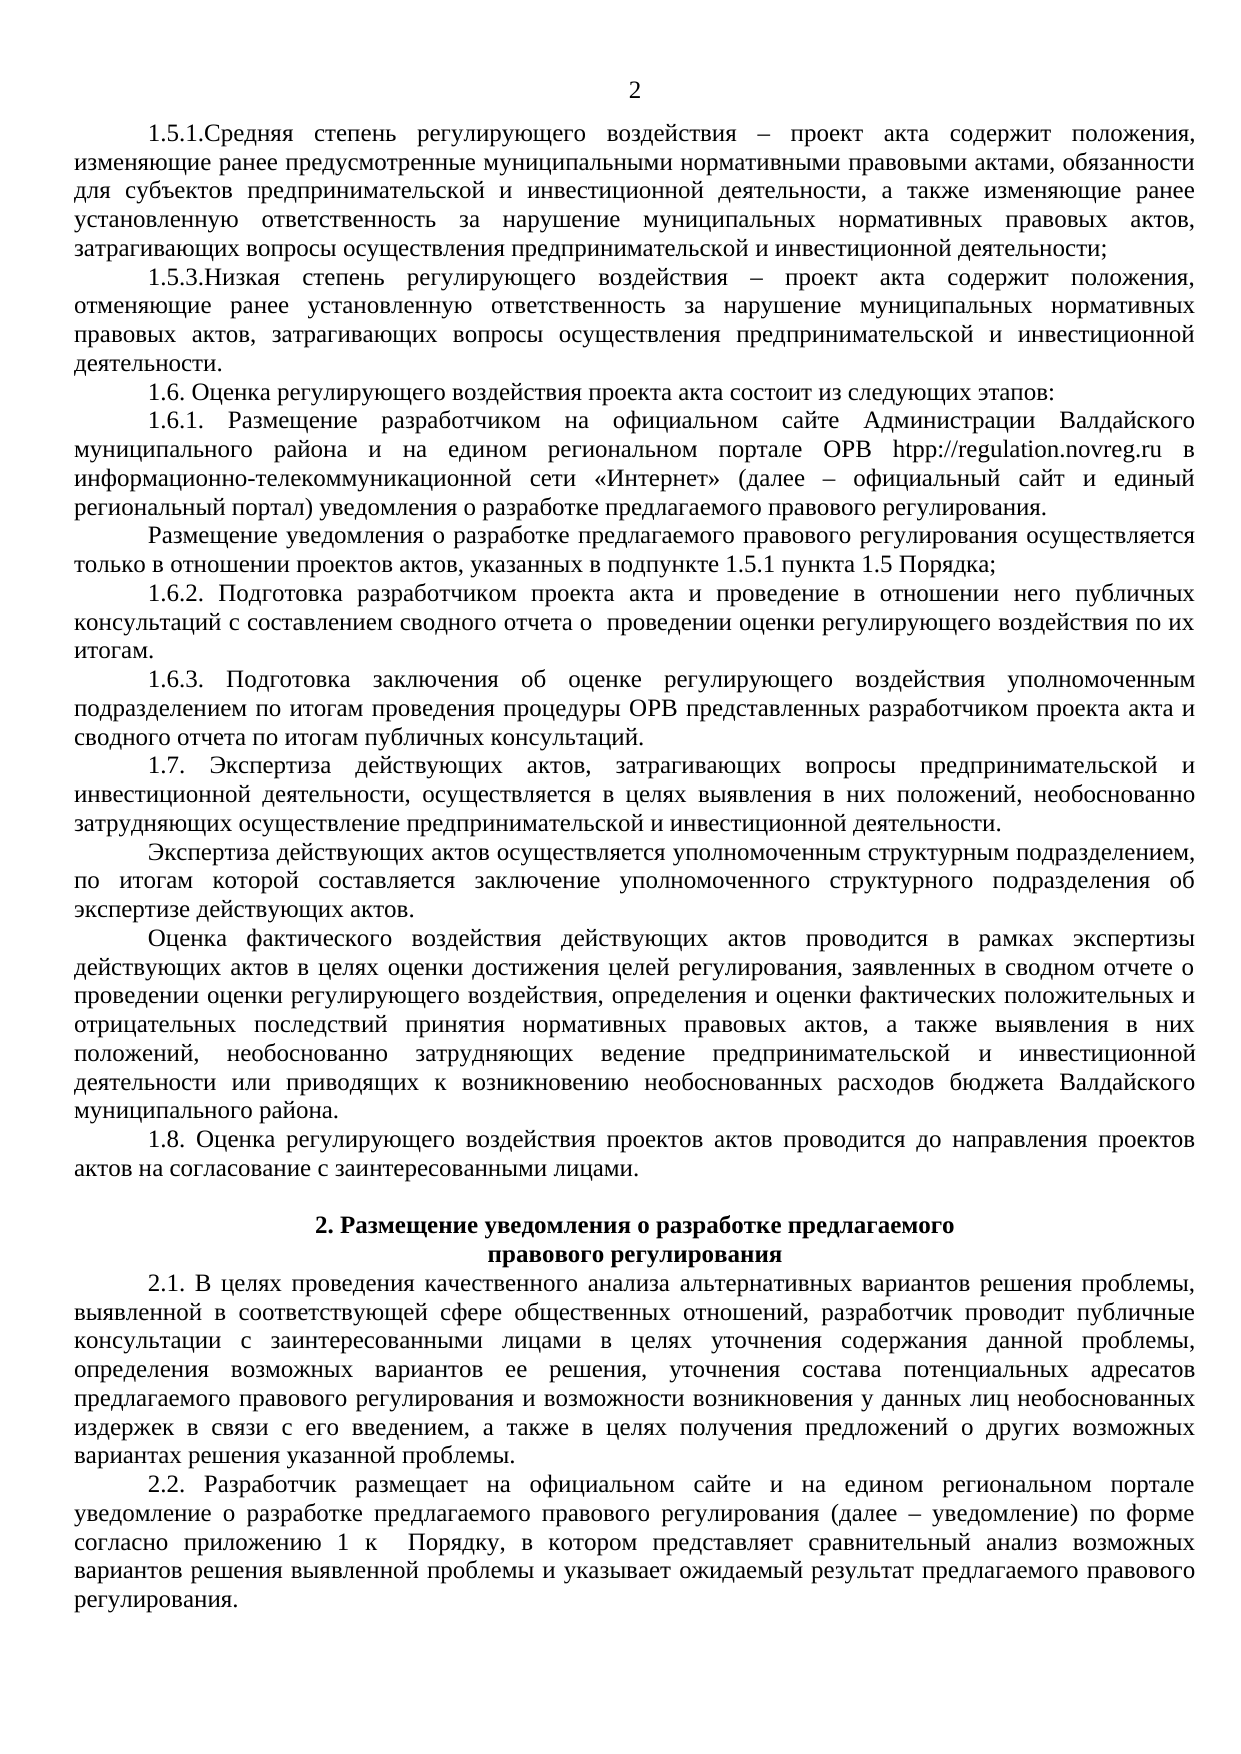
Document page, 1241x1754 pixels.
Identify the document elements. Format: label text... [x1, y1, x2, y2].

text 1.7. Экспертиза действующих актов, затрагивающих вопросы предпринимательской и инвестиционной деятельности, осуществляется в целях выявления в них положений, необоснованно затрудняющих осуществление предпринимательской и инвестиционной деятельности. [74, 751, 1196, 837]
text 1.5.1.Средняя степень регулирующего воздействия – проект акта содержит положения, изменяющие ранее предусмотренные муниципальными нормативными правовыми актами, обязанности для субъектов предпринимательской и инвестиционной деятельности, а также изменяющие ранее установленную ответственность за нарушение муниципальных нормативных правовых актов, затрагивающих вопросы осуществления предпринимательской ‎и инвестиционной деятельности; [74, 118, 1196, 262]
text 2. Размещение уведомления о разработке предлагаемого [74, 1211, 1196, 1239]
text 1.5.3.Низкая степень регулирующего воздействия – проект акта содержит положения, отменяющие ранее установленную ответственность за нарушение муниципальных нормативных правовых актов, затрагивающих вопросы осуществления предпринимательской и инвестиционной деятельности. [74, 262, 1196, 377]
text 1.8. Оценка регулирующего воздействия проектов актов проводится до направления проектов актов на согласование с заинтересованными лицами. [74, 1124, 1196, 1182]
text правового регулирования [74, 1239, 1196, 1268]
text Размещение уведомления о разработке предлагаемого правового регулирования осуществляется только в отношении проектов актов, указанных в подпункте 1.5.1 пункта 1.5 Порядка; [74, 521, 1196, 578]
text 1.6.2. Подготовка разработчиком проекта акта и проведение в отношении него публичных консультаций с составлением сводного отчета о проведении оценки регулирующего воздействия по их итогам. [74, 578, 1196, 664]
text 1.6.1. Размещение разработчиком на официальном сайте Администрации Валдайского муниципального района и на едином региональном портале ОРВ htpp://regulation.novreg.ru в информационно-телекоммуникационной сети «Интернет» (далее – официальный сайт и единый региональный портал) уведомления о разработке предлагаемого правового регулирования. [74, 406, 1196, 521]
text Экспертиза действующих актов осуществляется уполномоченным структурным подразделением, по итогам которой составляется заключение уполномоченного структурного подразделения об экспертизе действующих актов. [74, 837, 1196, 923]
text Оценка фактического воздействия действующих актов проводится в рамках экспертизы действующих актов в целях оценки достижения целей регулирования, заявленных в сводном отчете о проведении оценки регулирующего воздействия, определения и оценки фактических положительных и отрицательных последствий принятия нормативных правовых актов, а также выявления в них положений, необоснованно затрудняющих ведение предпринимательской ‎и инвестиционной деятельности или приводящих к возникновению необоснованных расходов бюджета Валдайского муниципального района. [74, 923, 1196, 1124]
text 2.1. В целях проведения качественного анализа альтернативных вариантов решения проблемы, выявленной в соответствующей сфере общественных отношений, разработчик проводит публичные консультации с заинтересованными лицами в целях уточнения содержания данной проблемы, определения возможных вариантов ее решения, уточнения состава потенциальных адресатов предлагаемого правового регулирования ‎и возможности возникновения у данных лиц необоснованных издержек в связи с его введением, а также в целях получения предложений о других возможных вариантах решения указанной проблемы. [74, 1268, 1196, 1469]
text 2.2. Разработчик размещает на официальном сайте и на едином региональном портале уведомление о разработке предлагаемого правового регулирования (далее – уведомление) по форме согласно приложению 1 к Порядку, ‎в котором представляет сравнительный анализ возможных вариантов решения выявленной проблемы и указывает ожидаемый результат предлагаемого правового регулирования. [74, 1469, 1196, 1613]
text 1.6.3. Подготовка заключения об оценке регулирующего воздействия уполномоченным подразделением по итогам проведения процедуры ОРВ представленных разработчиком проекта акта и сводного отчета по итогам публичных консультаций. [74, 664, 1196, 751]
text 1.6. Оценка регулирующего воздействия проекта акта состоит из следующих этапов: [74, 377, 1196, 406]
